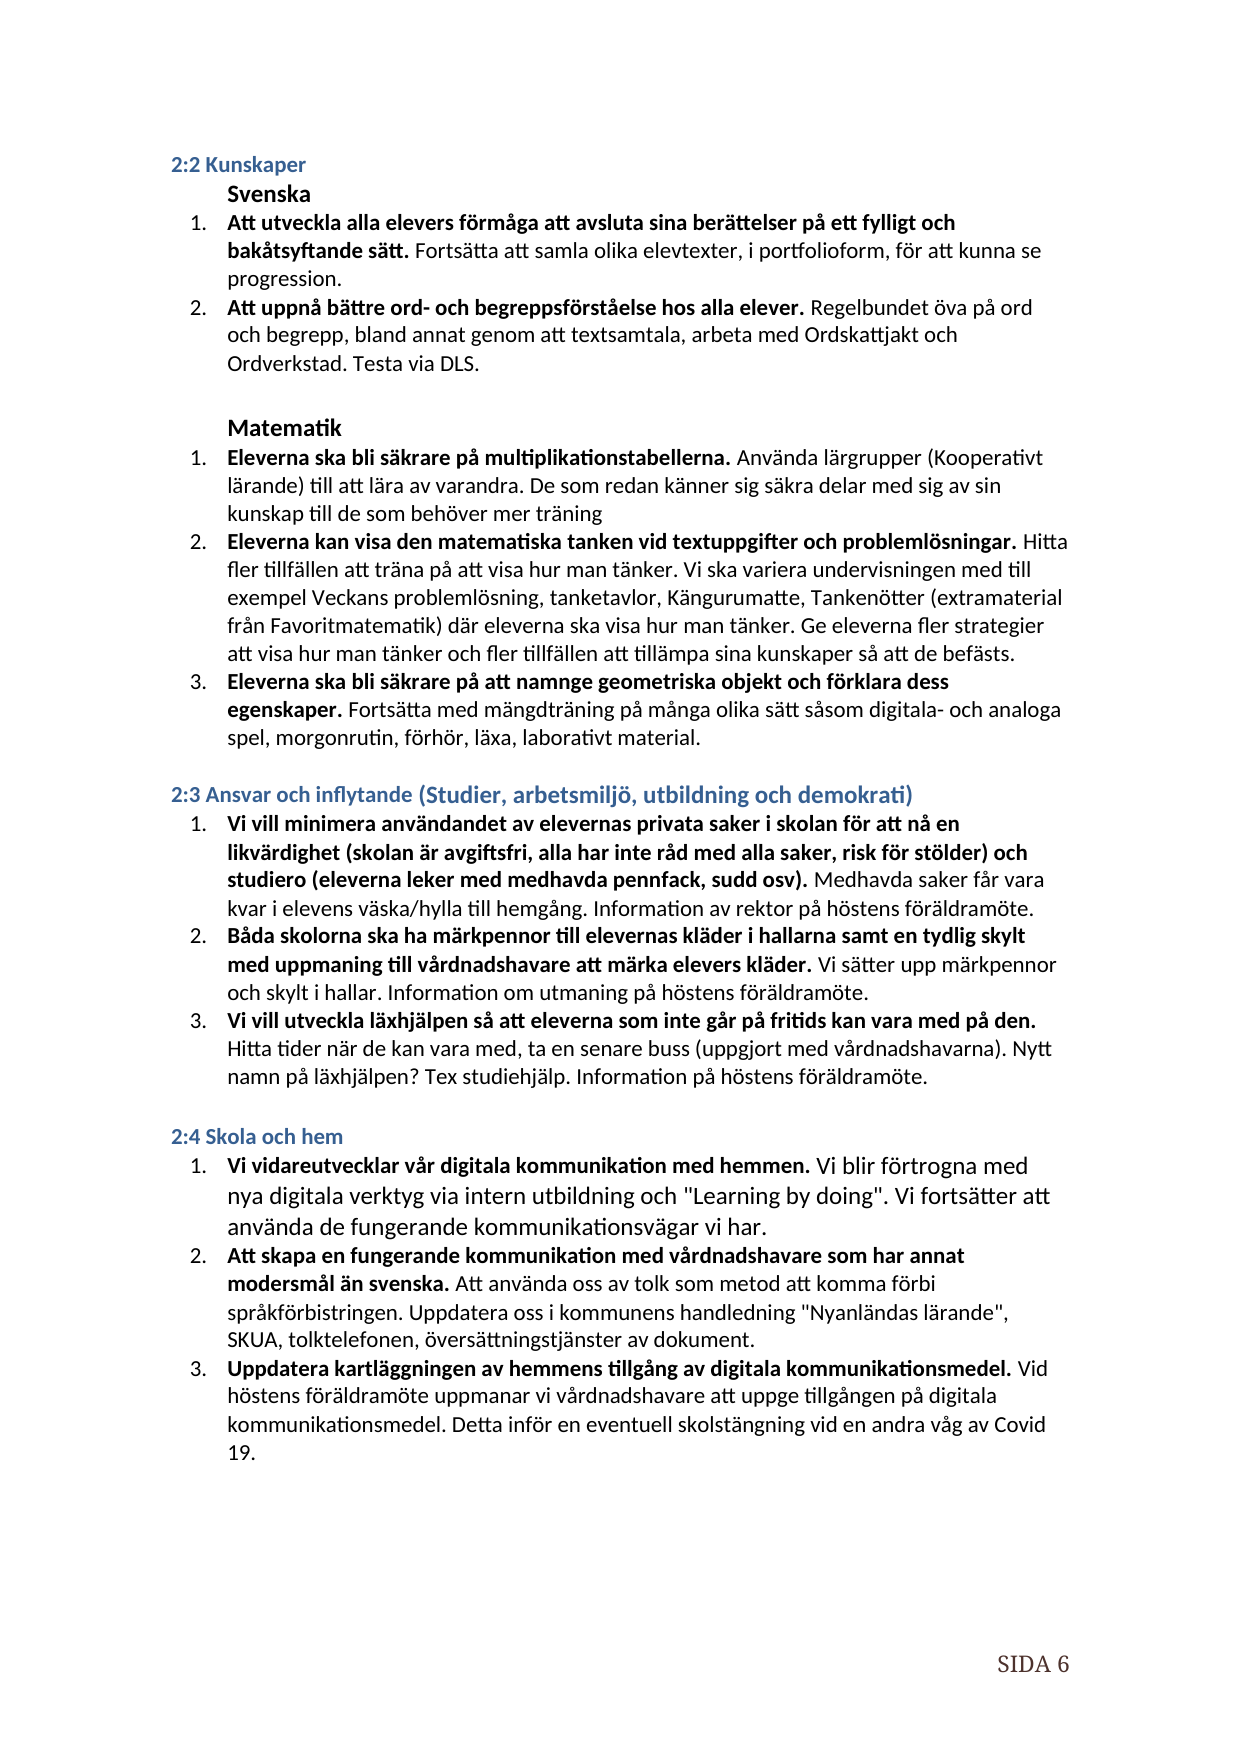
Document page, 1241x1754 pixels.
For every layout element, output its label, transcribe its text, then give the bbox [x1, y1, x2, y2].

text Svenska [227, 178, 1069, 208]
list Båda skolorna ska ha märkpennor till elevernas kläder i hallarna samt en tydlig skylt med uppmaning till vårdnadshavare att märka elevers kläder. Vi sätter upp märkpennor och skylt i hallar. Information om utmaning på höstens föräldramöte. [189, 922, 1069, 1006]
list Vi vill minimera användandet av elevernas privata saker i skolan för att nå en likvärdighet (skolan är avgiftsfri, alla har inte råd med alla saker, risk för stölder) och studiero (eleverna leker med medhavda pennfack, sudd osv). Medhavda saker får vara kvar i elevens väska/hylla till hemgång. Information av rektor på höstens föräldramöte. [189, 809, 1069, 922]
list Vi vill utveckla läxhjälpen så att eleverna som inte går på fritids kan vara med på den. Hitta tider när de kan vara med, ta en senare buss (uppgjort med vårdnadshavarna). Nytt namn på läxhjälpen? Tex studiehjälp. Information på höstens föräldramöte. [189, 1006, 1069, 1090]
text 2:3 Ansvar och inflytande (Studier, arbetsmiljö, utbildning och demokrati) [171, 779, 1069, 809]
list Vi vidareutvecklar vår digitala kommunikation med hemmen. Vi blir förtrogna med nya digitala verktyg via intern utbildning och "Learning by doing". Vi fortsätter att använda de fungerande kommunikationsvägar vi har. [189, 1150, 1069, 1242]
list Att utveckla alla elevers förmåga att avsluta sina berättelser på ett fylligt och bakåtsyftande sätt. Fortsätta att samla olika elevtexter, i portfolioform, för att kunna se progression. [189, 208, 1069, 293]
list Eleverna ska bli säkrare på multiplikationstabellerna. Använda lärgrupper (Kooperativt lärande) till att lära av varandra. De som redan känner sig säkra delar med sig av sin kunskap till de som behöver mer träning [189, 443, 1069, 527]
text Matematik [227, 412, 1069, 443]
list Eleverna ska bli säkrare på att namnge geometriska objekt och förklara dess egenskaper. Fortsätta med mängdträning på många olika sätt såsom digitala- och analoga spel, morgonrutin, förhör, läxa, laborativt material. [189, 667, 1069, 751]
text 2:4 Skola och hem [171, 1122, 1069, 1150]
list Eleverna kan visa den matematiska tanken vid textuppgifter och problemlösningar. Hitta fler tillfällen att träna på att visa hur man tänker. Vi ska variera undervisningen med till exempel Veckans problemlösning, tanketavlor, Kängurumatte, Tankenötter (extramaterial från Favoritmatematik) där eleverna ska visa hur man tänker. Ge eleverna fler strategier att visa hur man tänker och fler tillfällen att tillämpa sina kunskaper så att de befästs. [189, 527, 1069, 667]
list Uppdatera kartläggningen av hemmens tillgång av digitala kommunikationsmedel. Vid höstens föräldramöte uppmanar vi vårdnadshavare att uppge tillgången på digitala kommunikationsmedel. Detta inför en eventuell skolstängning vid en andra våg av Covid 19. [189, 1354, 1069, 1466]
list Att skapa en fungerande kommunikation med vårdnadshavare som har annat modersmål än svenska. Att använda oss av tolk som metod att komma förbi språkförbistringen. Uppdatera oss i kommunens handledning "Nyanländas lärande", SKUA, tolktelefonen, översättningstjänster av dokument. [189, 1242, 1069, 1354]
list Att uppnå bättre ord- och begreppsförståelse hos alla elever. Regelbundet öva på ord och begrepp, bland annat genom att textsamtala, arbeta med Ordskattjakt och Ordverkstad. Testa via DLS. [189, 293, 1069, 377]
text 2:2 Kunskaper [171, 150, 1069, 178]
